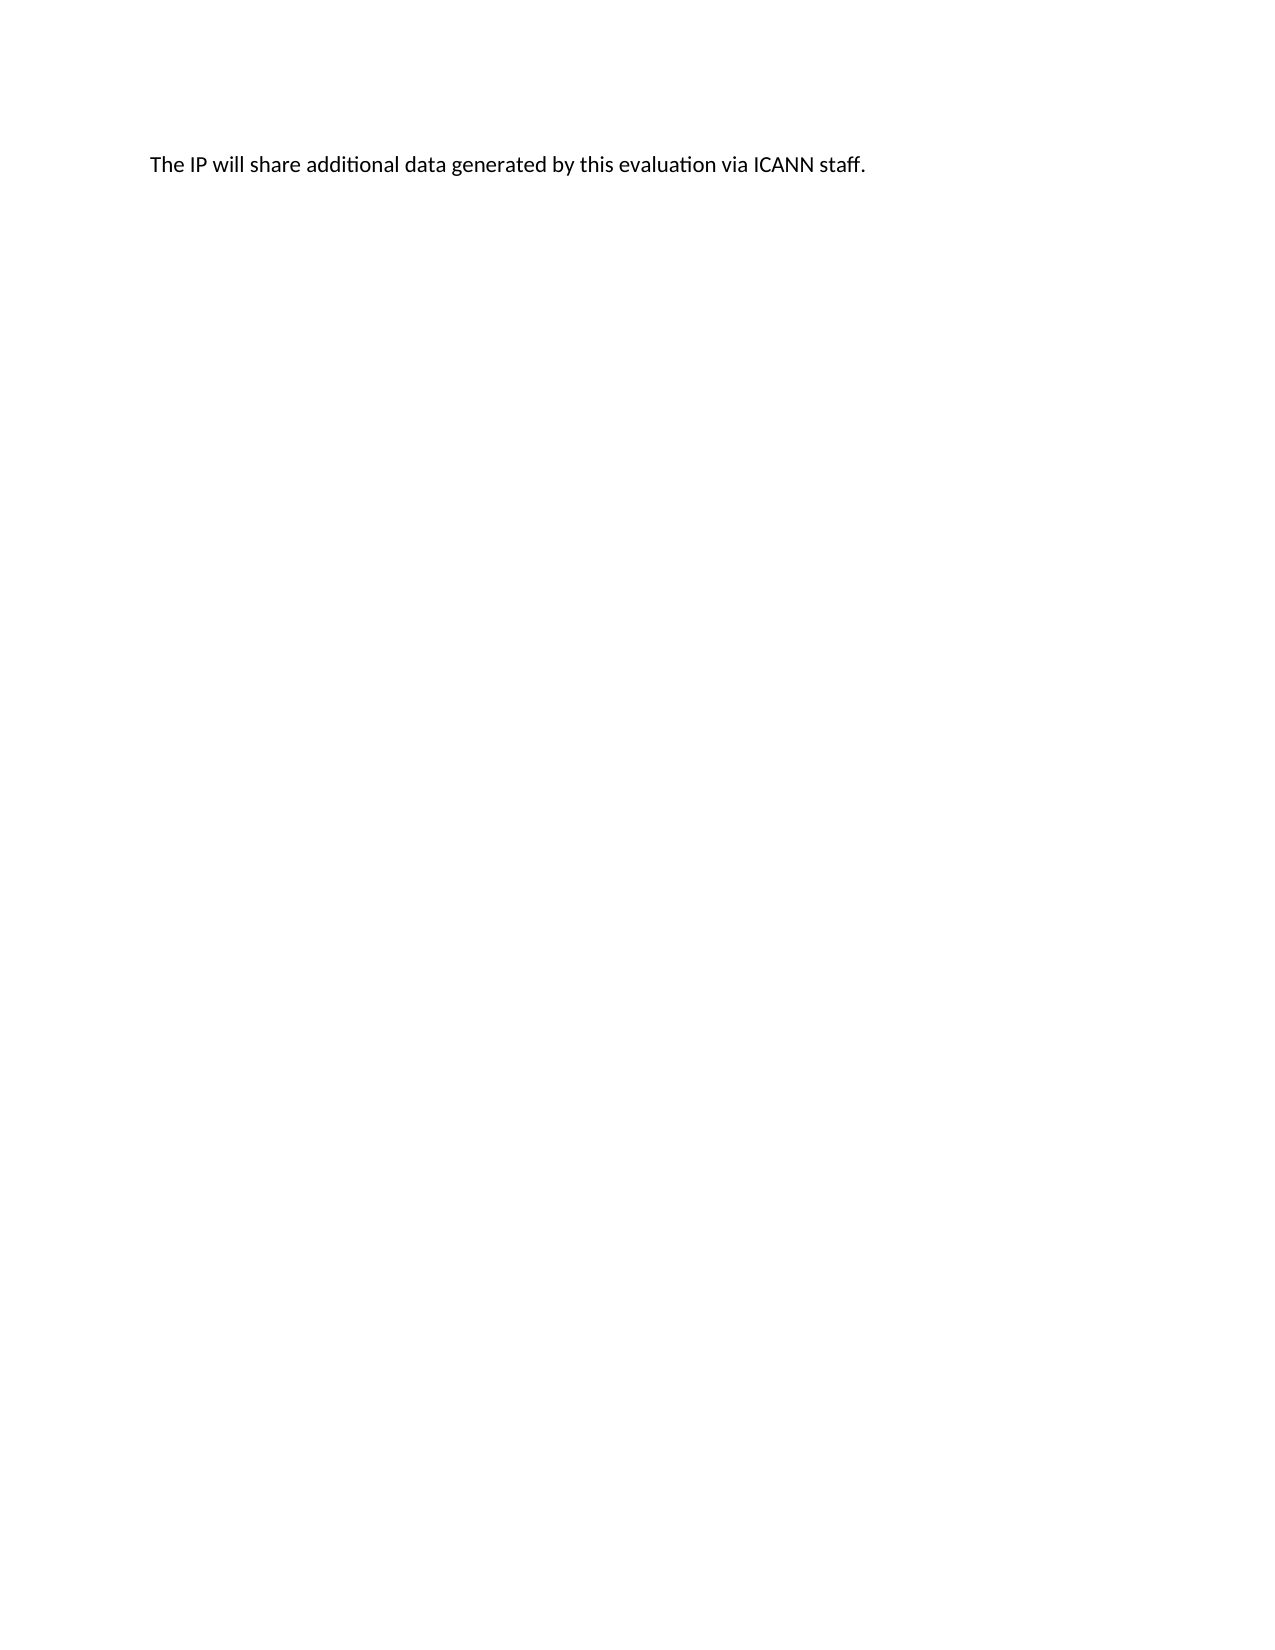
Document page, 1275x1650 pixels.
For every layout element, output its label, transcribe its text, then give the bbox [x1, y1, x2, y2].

text The IP will share additional data generated by this evaluation via ICANN staff. [150, 150, 1125, 178]
